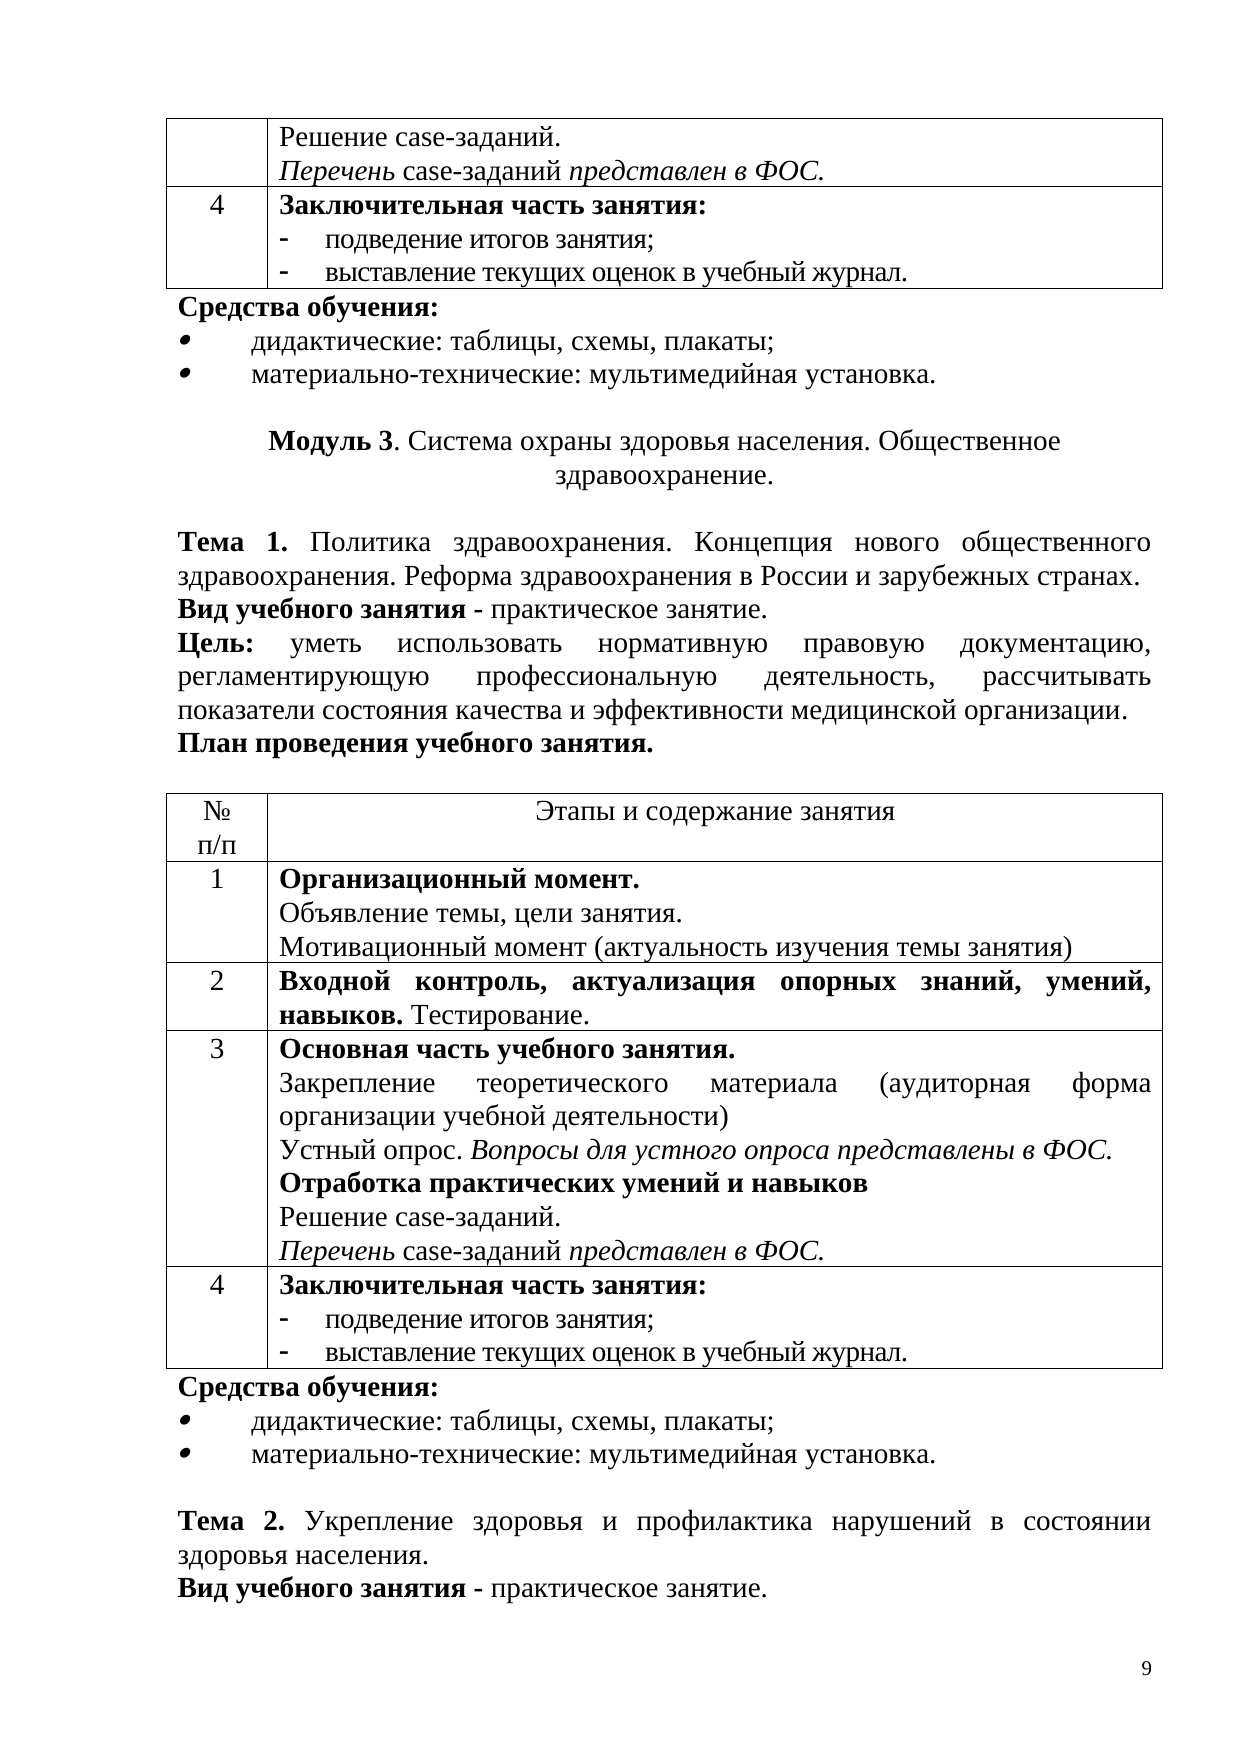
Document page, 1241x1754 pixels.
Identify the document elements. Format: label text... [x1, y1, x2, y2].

text Тема 1. Политика здравоохранения. Концепция нового общественного здравоохранения. Реформа здравоохранения в России и зарубежных странах. [177, 524, 1152, 591]
table_header № п/п [167, 794, 267, 861]
text Средства обучения: [177, 1369, 1152, 1403]
table_cell Входной контроль, актуализация опорных знаний, умений, навыков. Тестирование. [268, 963, 1162, 1030]
text Средства обучения: [177, 289, 1152, 323]
table_cell Организационный момент. Объявление темы, цели занятия. Мотивационный момент (актуальность изучения темы занятия) [268, 862, 1162, 962]
list материально-технические: мультимедийная установка. [177, 356, 1152, 390]
table_cell Заключительная часть занятия: подведение итогов занятия; выставление текущих оценок в учебный журнал. [268, 187, 1162, 288]
list Модуль 3. Система охраны здоровья населения. Общественное здравоохранение. [177, 423, 1152, 491]
table_cell 2 [167, 963, 267, 1030]
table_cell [268, 119, 1162, 186]
table_cell Заключительная часть занятия: подведение итогов занятия; выставление текущих оценок в учебный журнал. [268, 1267, 1162, 1368]
table_cell 4 [167, 187, 267, 288]
text Вид учебного занятия - практическое занятие. [177, 591, 1152, 625]
table_cell 4 [167, 1267, 267, 1368]
table_cell 1 [167, 862, 267, 962]
list дидактические: таблицы, схемы, плакаты; [177, 1403, 1152, 1436]
text Цель: уметь использовать нормативную правовую документацию, регламентирующую профессиональную деятельность, рассчитывать показатели состояния качества и эффективности медицинской организации. [177, 625, 1152, 725]
list дидактические: таблицы, схемы, плакаты; [177, 323, 1152, 356]
table_header Этапы и содержание занятия [268, 794, 1162, 861]
text Вид учебного занятия - практическое занятие. [177, 1571, 1152, 1604]
table_cell 3 [167, 119, 267, 186]
text Тема 2. Укрепление здоровья и профилактика нарушений в состоянии здоровья населения. [177, 1503, 1152, 1571]
table_cell 3 [167, 1031, 267, 1266]
list материально-технические: мультимедийная установка. [177, 1436, 1152, 1470]
text План проведения учебного занятия. [177, 725, 1152, 759]
